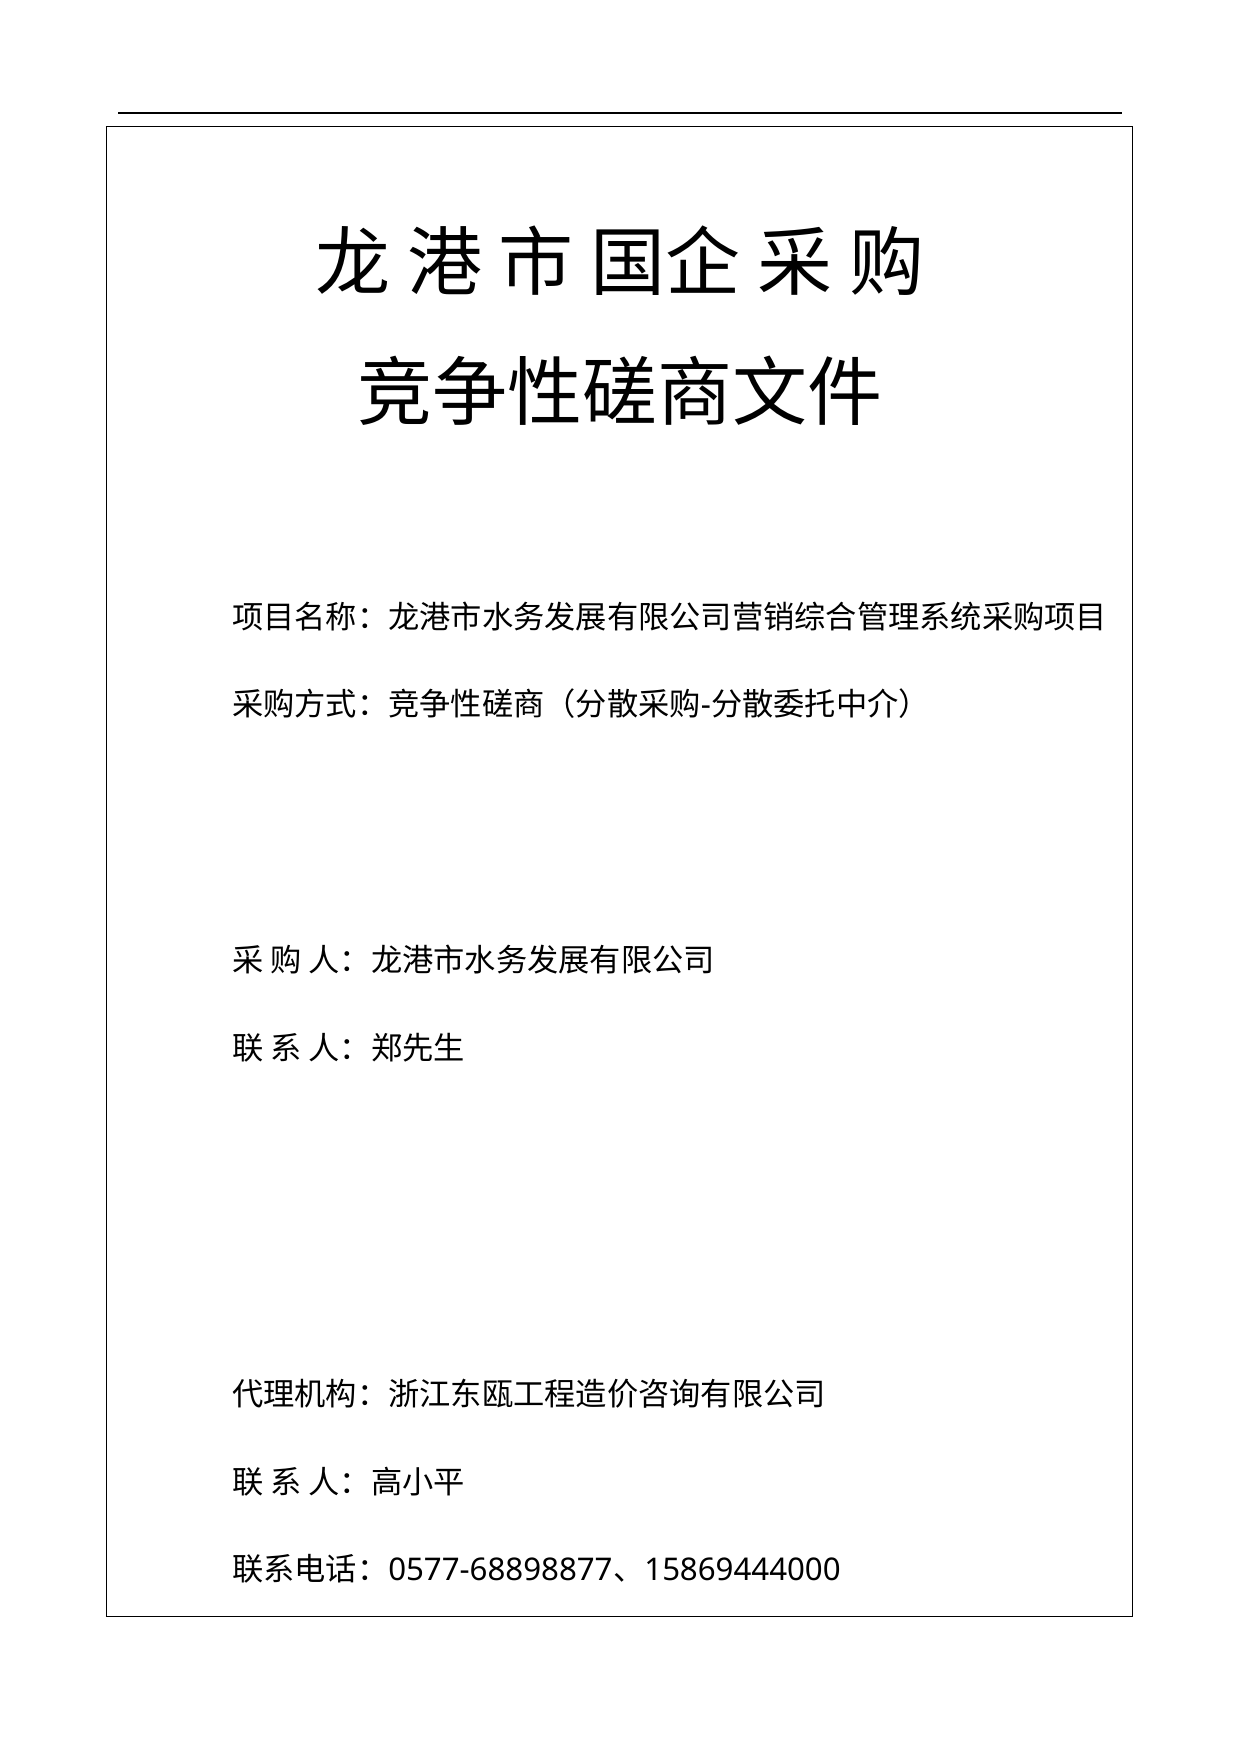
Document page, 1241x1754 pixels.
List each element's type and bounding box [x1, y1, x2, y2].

table_header [107, 127, 1132, 1616]
